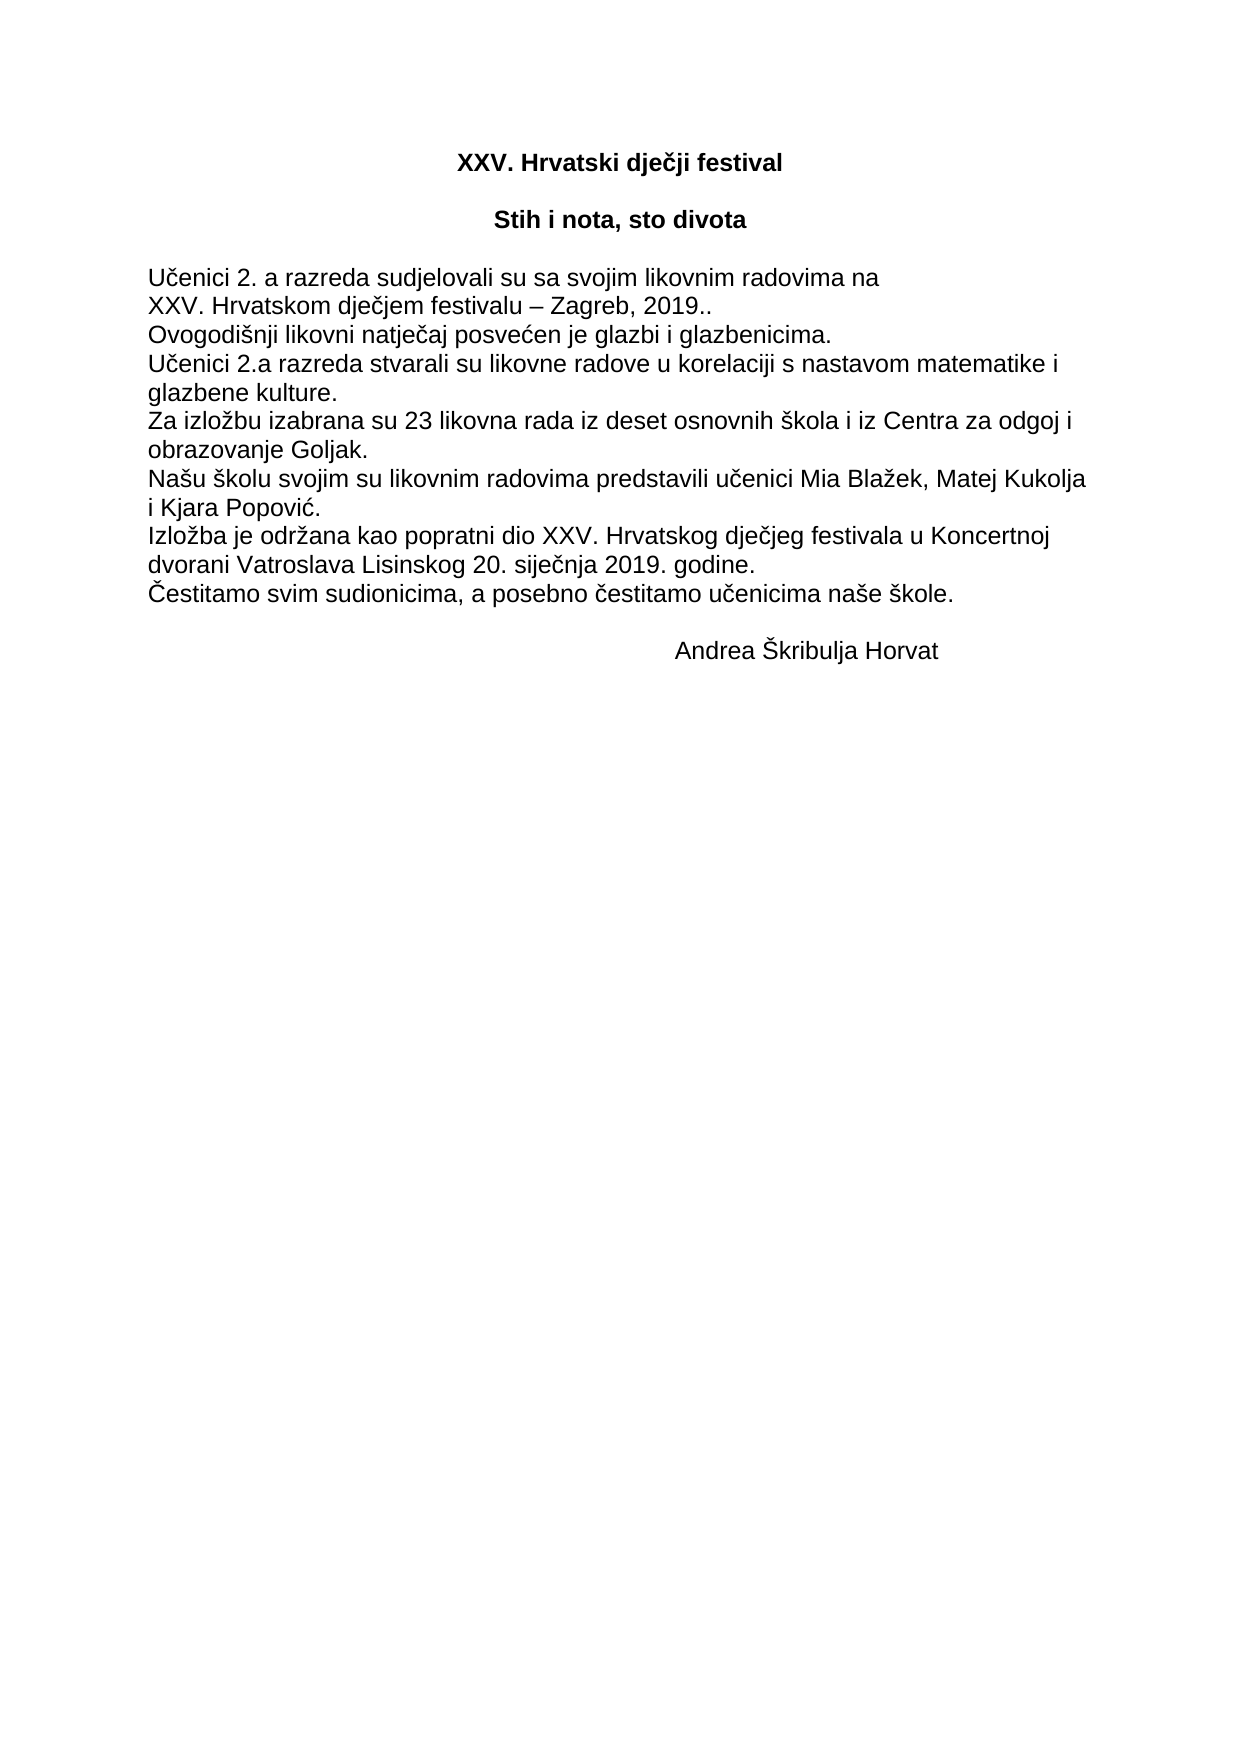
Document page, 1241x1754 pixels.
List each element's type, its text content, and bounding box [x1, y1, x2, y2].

text Stih i nota, sto divota [148, 205, 1093, 234]
text Ovogodišnji likovni natječaj posvećen je glazbi i glazbenicima. [148, 320, 1093, 349]
text Čestitamo svim sudionicima, a posebno čestitamo učenicima naše škole. [148, 579, 1093, 608]
text Izložba je održana kao popratni dio XXV. Hrvatskog dječjeg festivala u Koncertnoj dvorani Vatroslava Lisinskog 20. siječnja 2019. godine. [148, 521, 1093, 579]
text Učenici 2. a razreda sudjelovali su sa svojim likovnim radovima na [148, 263, 1093, 291]
text Za izložbu izabrana su 23 likovna rada iz deset osnovnih škola i iz Centra za odgoj i obrazovanje Goljak. [148, 406, 1093, 464]
text Našu školu svojim su likovnim radovima predstavili učenici Mia Blažek, Matej Kukolja i Kjara Popović. [148, 464, 1093, 521]
text XXV. Hrvatski dječji festival [148, 148, 1093, 176]
text XXV. Hrvatskom dječjem festivalu – Zagreb, 2019.. [148, 291, 1093, 320]
text Andrea Škribulja Horvat [148, 636, 1093, 665]
text Učenici 2.a razreda stvarali su likovne radove u korelaciji s nastavom matematike i glazbene kulture. [148, 349, 1093, 406]
